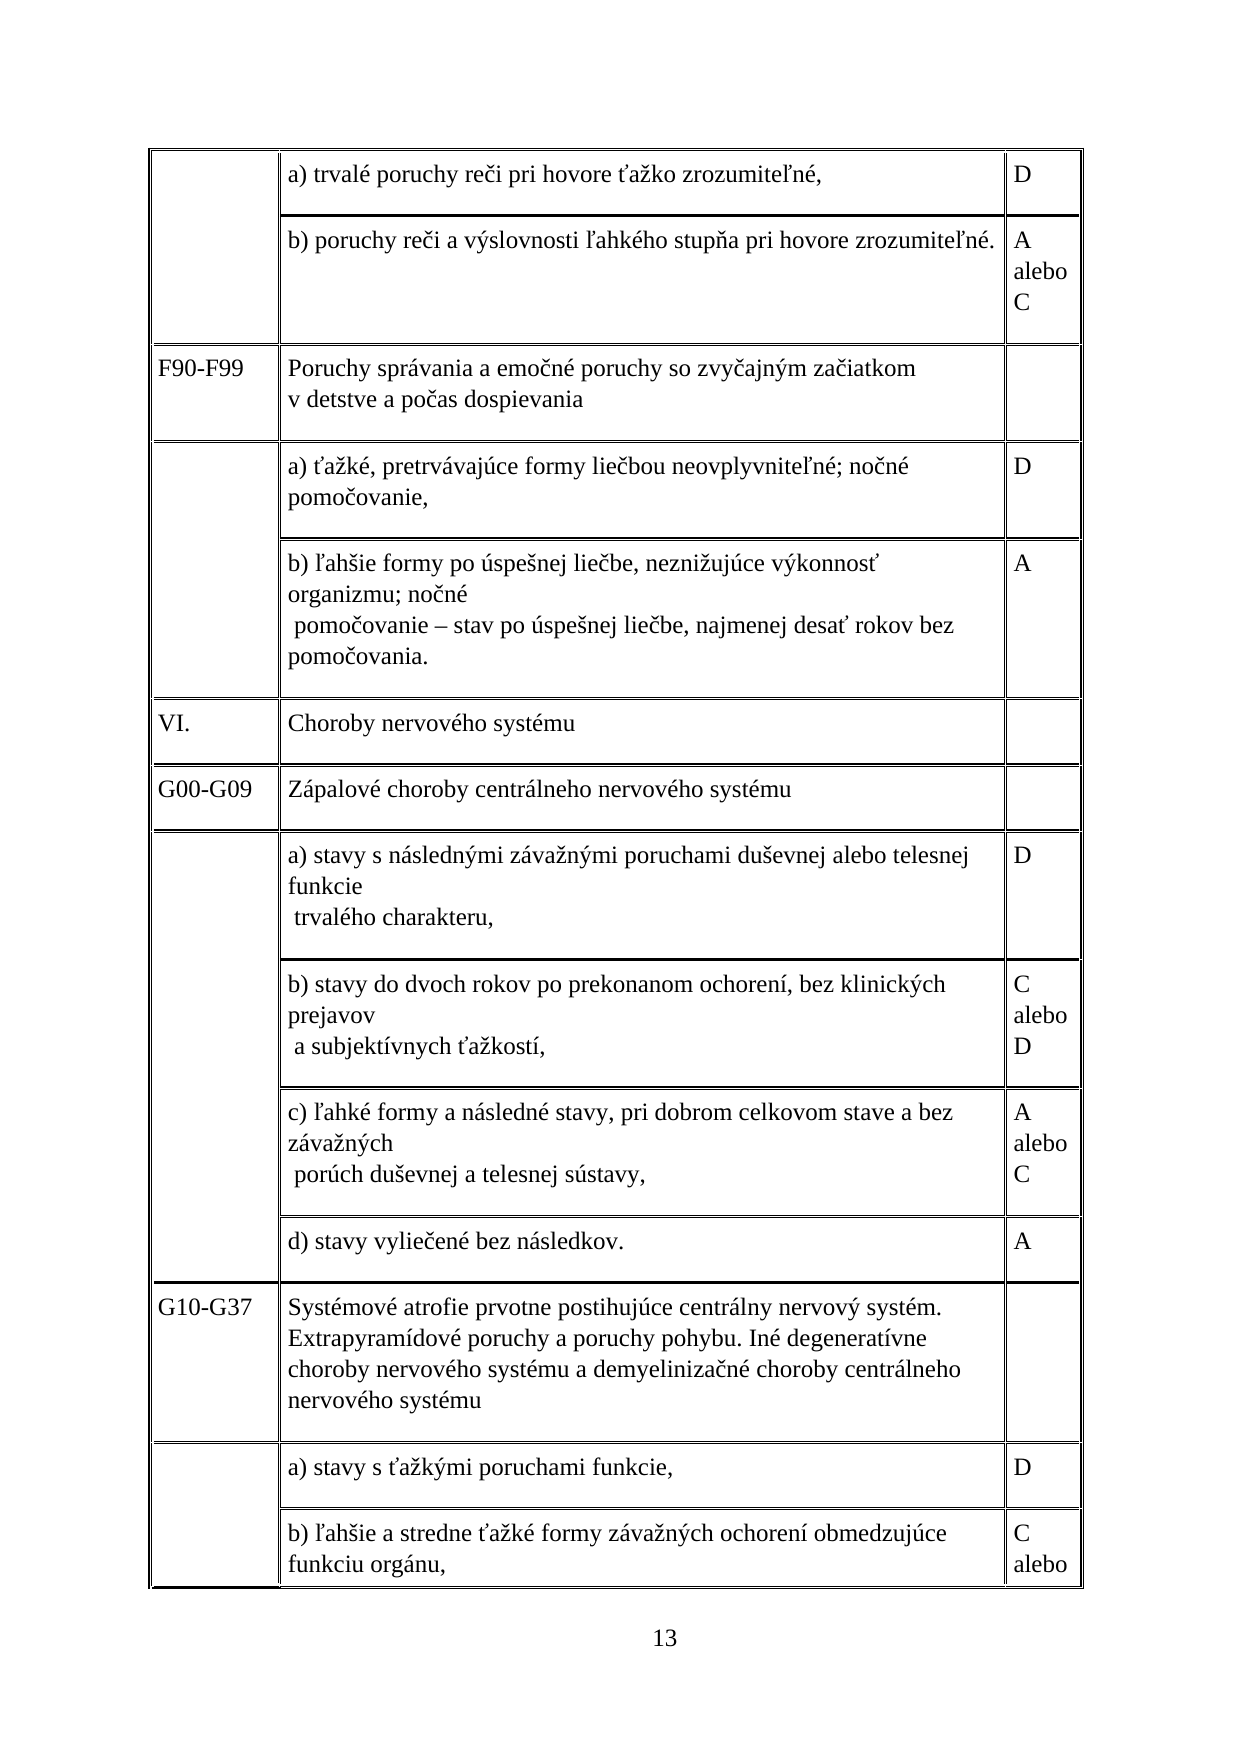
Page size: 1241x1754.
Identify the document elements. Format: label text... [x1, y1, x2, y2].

table_cell [150, 1441, 280, 1586]
table_cell A alebo C [1007, 214, 1080, 342]
table_cell b) stavy do dvoch rokov po prekonanom ochorení, bez klinických prejavov a subjektívnych ťažkostí, [281, 961, 1004, 1086]
table_cell a) trvalé poruchy reči pri hovore ťažko zrozumiteľné, [280, 151, 1006, 214]
table_cell b) ľahšie formy po úspešnej liečbe, neznižujúce výkonnosť organizmu; nočné pomočovanie – stav po úspešnej liečbe, najmenej desať rokov bez pomočovania. [281, 541, 1004, 697]
table_cell D [1006, 440, 1082, 537]
table_cell a) ťažké, pretrvávajúce formy liečbou neovplyvniteľné; nočné pomočovanie, [281, 443, 1004, 537]
table_cell [1006, 697, 1082, 763]
table_cell d) stavy vyliečené bez následkov. [281, 1218, 1004, 1281]
table_cell G10-G37 [152, 1281, 278, 1441]
table_cell A alebo C [1007, 1086, 1081, 1215]
table_cell c) ľahké formy a následné stavy, pri dobrom celkovom stave a bez závažných porúch duševnej a telesnej sústavy, [281, 1090, 1004, 1215]
table_cell [1007, 1281, 1080, 1441]
table_cell [152, 151, 280, 342]
table_cell Choroby nervového systému [281, 700, 1004, 763]
table_cell A [1006, 1215, 1082, 1281]
table_cell C alebo D [1007, 958, 1082, 1086]
table_cell Poruchy správania a emočné poruchy so zvyčajným začiatkom v detstve a počas dospievania [281, 346, 1004, 440]
table_cell [1007, 763, 1081, 829]
table_cell F90-F99 [152, 343, 278, 440]
table_cell a) stavy s ťažkými poruchami funkcie, [281, 1444, 1004, 1507]
table_cell [150, 440, 280, 697]
table_cell a) stavy s následnými závažnými poruchami duševnej alebo telesnej funkcie trvalého charakteru, [281, 833, 1004, 958]
table_cell A [1007, 537, 1081, 697]
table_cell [280, 1510, 1006, 1586]
table_cell [152, 829, 278, 1281]
table_cell C alebo D [1006, 1507, 1082, 1586]
table_cell b) poruchy reči a výslovnosti ľahkého stupňa pri hovore zrozumiteľné. [281, 217, 1004, 342]
table_cell D [1007, 829, 1081, 958]
table_cell D [1006, 1441, 1082, 1507]
table_cell D [1006, 151, 1080, 214]
table_cell Systémové atrofie prvotne postihujúce centrálny nervový systém. Extrapyramídové poruchy a poruchy pohybu. Iné degeneratívne choroby nervového systému a demyelinizačné choroby centrálneho nervového systému [281, 1284, 1004, 1441]
table_cell VI. [150, 697, 280, 763]
table_cell G00-G09 [152, 763, 278, 829]
table_cell Zápalové choroby centrálneho nervového systému [281, 767, 1004, 829]
table_cell [1007, 343, 1081, 440]
